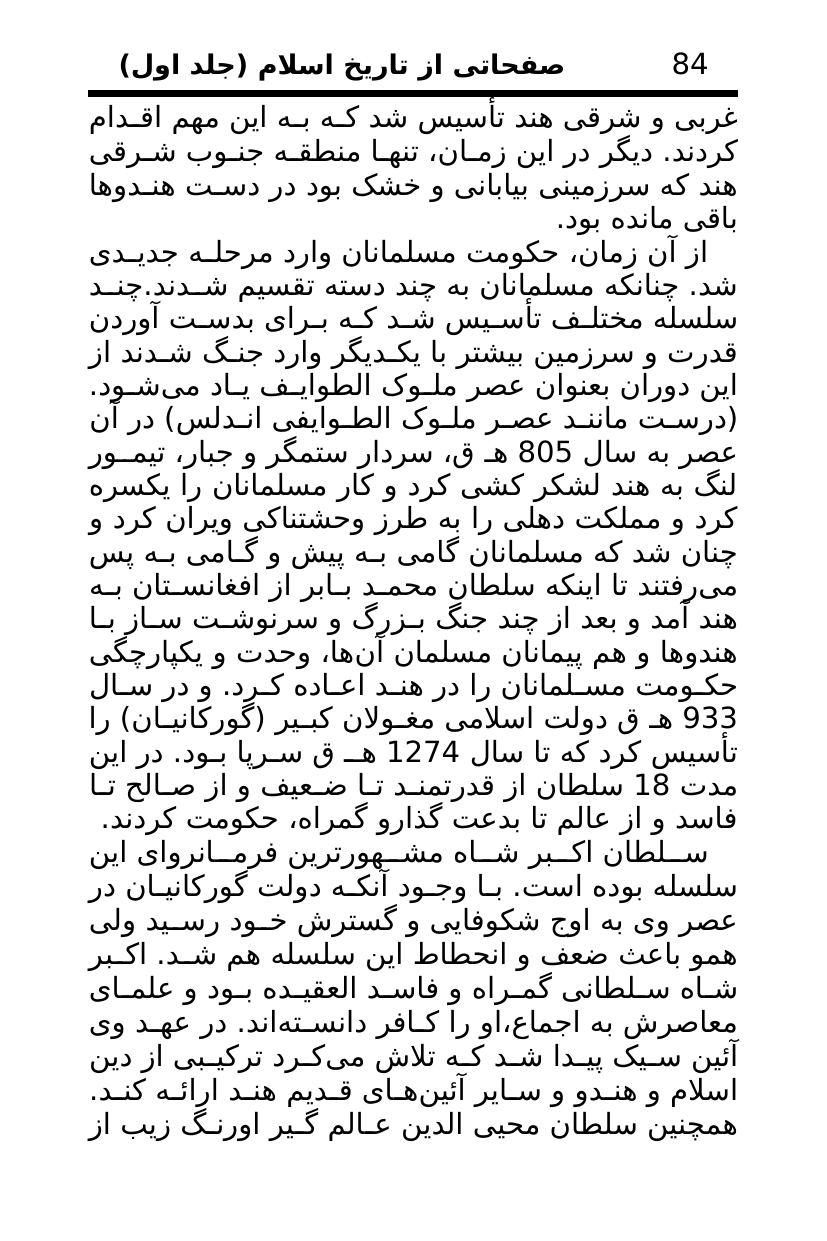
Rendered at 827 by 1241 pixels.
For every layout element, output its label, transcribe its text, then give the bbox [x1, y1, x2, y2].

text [89, 836, 738, 1141]
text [89, 100, 738, 236]
text از آن زمان، حکومت مسلمانان وارد مرحله جدیدی شد. چنانکه مسلمانان به چند دسته تقسیم شدند.چند سلسله مختلف تأسیس شد که برای بدست آوردن قدرت و سرزمین بیشتر با یکدیگر وارد جنگ شدند از این دوران بعنوان عصر ملوک الطوایف یاد می‌شود. (درست مانند عصر ملوک الطوایفی اندلس) در آن عصر به سال 805 هـ ق، سردار ستمگر و جبار، تیمور لنگ به هند لشکر کشی کرد و کار مسلمانان را یکسره کرد و مملکت دهلی را به طرز وحشتناکی ویران کرد و چنان شد که مسلمانان گامی به پیش و گامی به پس می‌رفتند تا اینکه سلطان محمد بابر از افغانستان به هند آمد و بعد از چند جنگ بزرگ و سرنوشت ساز با هندوها و هم پیمانان مسلمان آن‌ها، وحدت و یکپارچگی حکومت مسلمانان را در هند اعاده کرد. و در سال 933 هـ ق دولت اسلامی مغولان کبیر (گورکانیان) را تأسیس کرد که تا سال 1274 هـ ق سرپا بود. در این مدت 18 سلطان از قدرتمند تا ضعیف و از صالح تا فاسد و از عالم تا بدعت گذارو گمراه، حکومت کردند. [89, 236, 738, 836]
